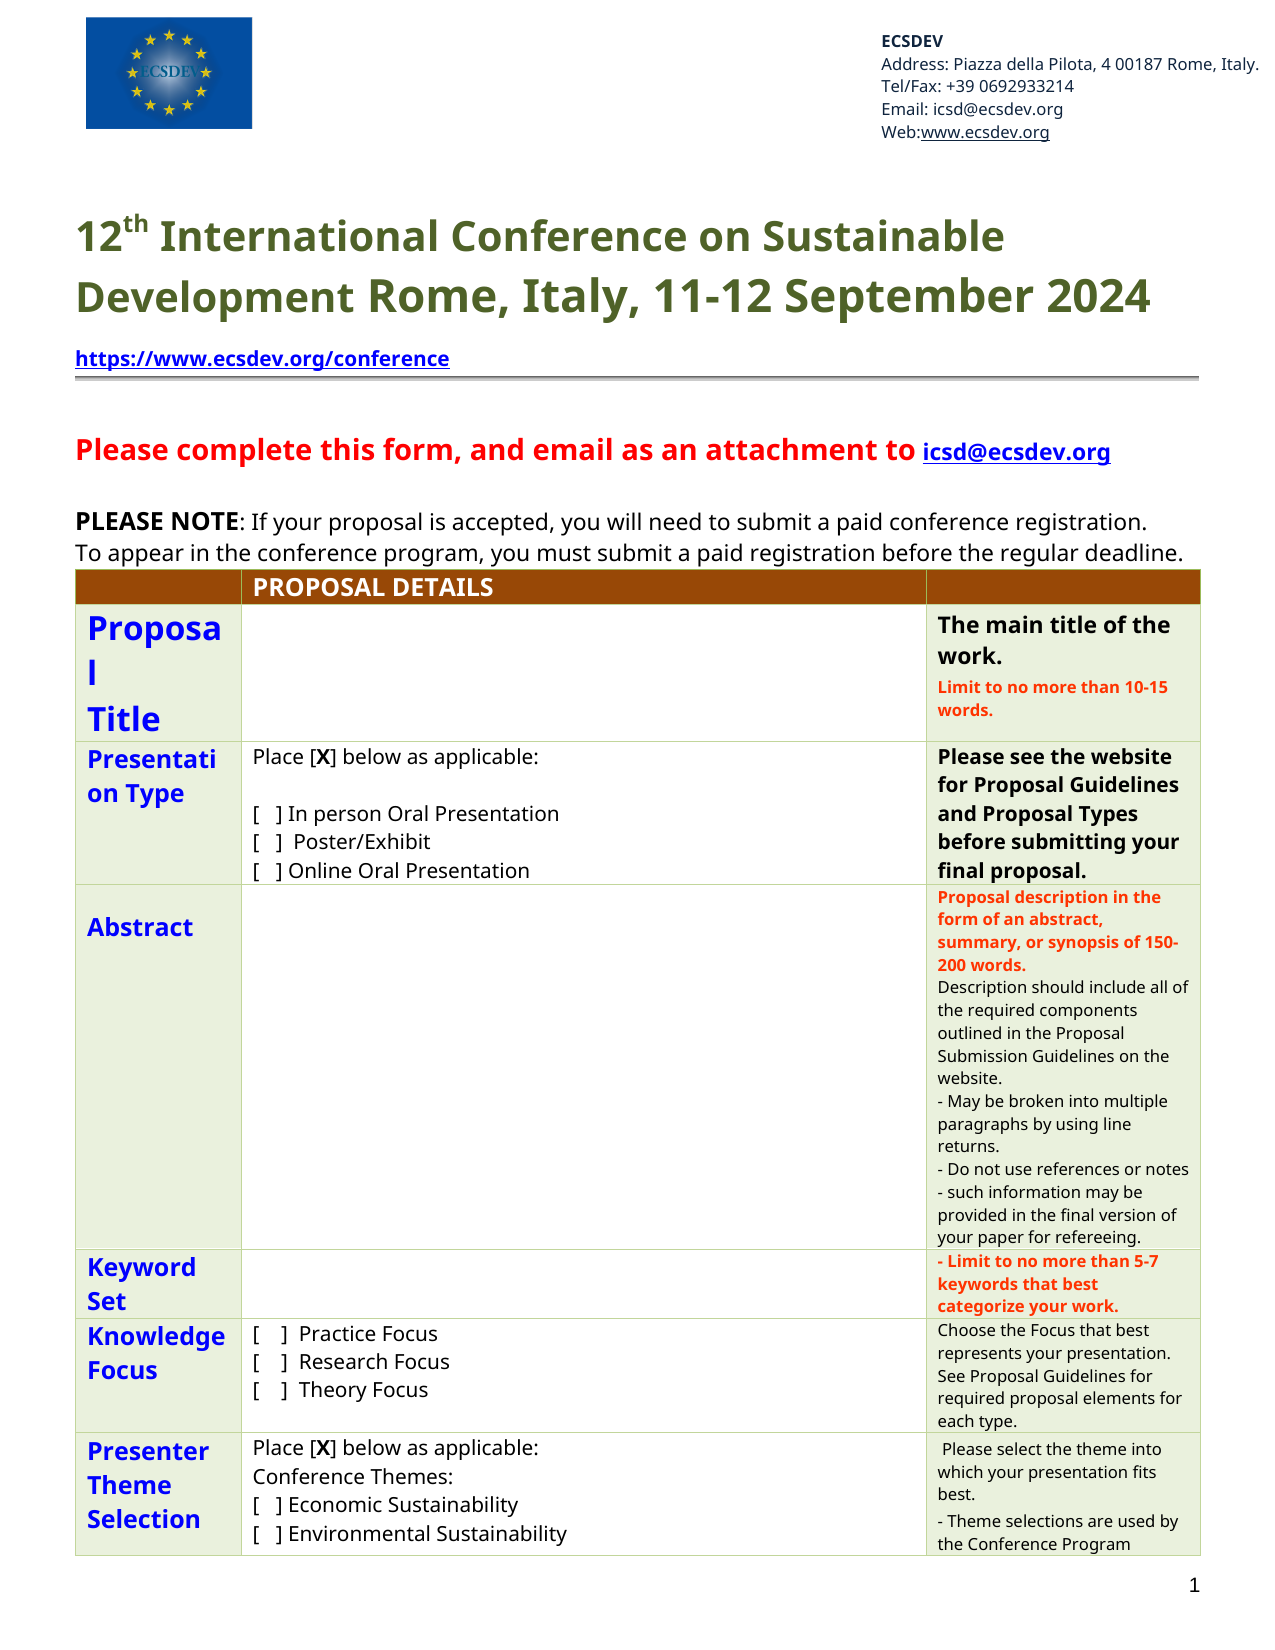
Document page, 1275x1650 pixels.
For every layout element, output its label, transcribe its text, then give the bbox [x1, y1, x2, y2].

text 12th International Conference on Sustainable Development Rome, Italy, 11-12 September 2024 https://www.ecsdev.org/conference [75, 207, 1200, 377]
table_cell [242, 885, 926, 1248]
table_cell Presentation Type [76, 742, 241, 884]
table_cell Place [X] below as applicable: [ ] In person Oral Presentation [ ] Poster/Exhibit [ ] Online Oral Presentation [242, 742, 926, 884]
table_cell Please see the website for Proposal Guidelines and Proposal Types before submitting your final proposal. [927, 742, 1200, 884]
text To appear in the conference program, you must submit a paid registration before the regular deadline. [75, 537, 1200, 568]
picture [75, 376, 1199, 381]
table_cell [ ] Practice Focus [ ] Research Focus [ ] Theory Focus [242, 1319, 926, 1432]
table_header [927, 570, 1200, 604]
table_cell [76, 1433, 241, 1555]
table_cell Choose the Focus that best represents your presentation. See Proposal Guidelines for required proposal elements for each type. [927, 1319, 1200, 1432]
table_cell Knowledge Focus [76, 1319, 241, 1432]
picture [86, 17, 253, 129]
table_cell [927, 1433, 1200, 1555]
table_cell The main title of the work. Limit to no more than 10-15 words. [927, 605, 1200, 741]
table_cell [242, 1433, 926, 1555]
table_cell Abstract [76, 885, 241, 1248]
table_cell [242, 605, 926, 741]
table_header [76, 570, 241, 604]
text PLEASE NOTE: If your proposal is accepted, you will need to submit a paid conference registration. [75, 503, 1200, 537]
text Please complete this form, and email as an attachment to icsd@ecsdev.org [75, 429, 1200, 469]
table_cell - Limit to no more than 5-7 keywords that best categorize your work. [927, 1250, 1200, 1318]
table_header PROPOSAL DETAILS [242, 570, 926, 604]
table_cell [242, 1250, 926, 1318]
table_cell Proposal description in the form of an abstract, summary, or synopsis of 150-200 words. Description should include all of the required components outlined in the Proposal Submission Guidelines on the website. - May be broken into multiple paragraphs by using line returns. - Do not use references or notes - such information may be provided in the final version of your paper for refereeing. [927, 885, 1200, 1248]
table_cell Keyword Set [76, 1250, 241, 1318]
table_cell Proposal Title [76, 605, 241, 741]
